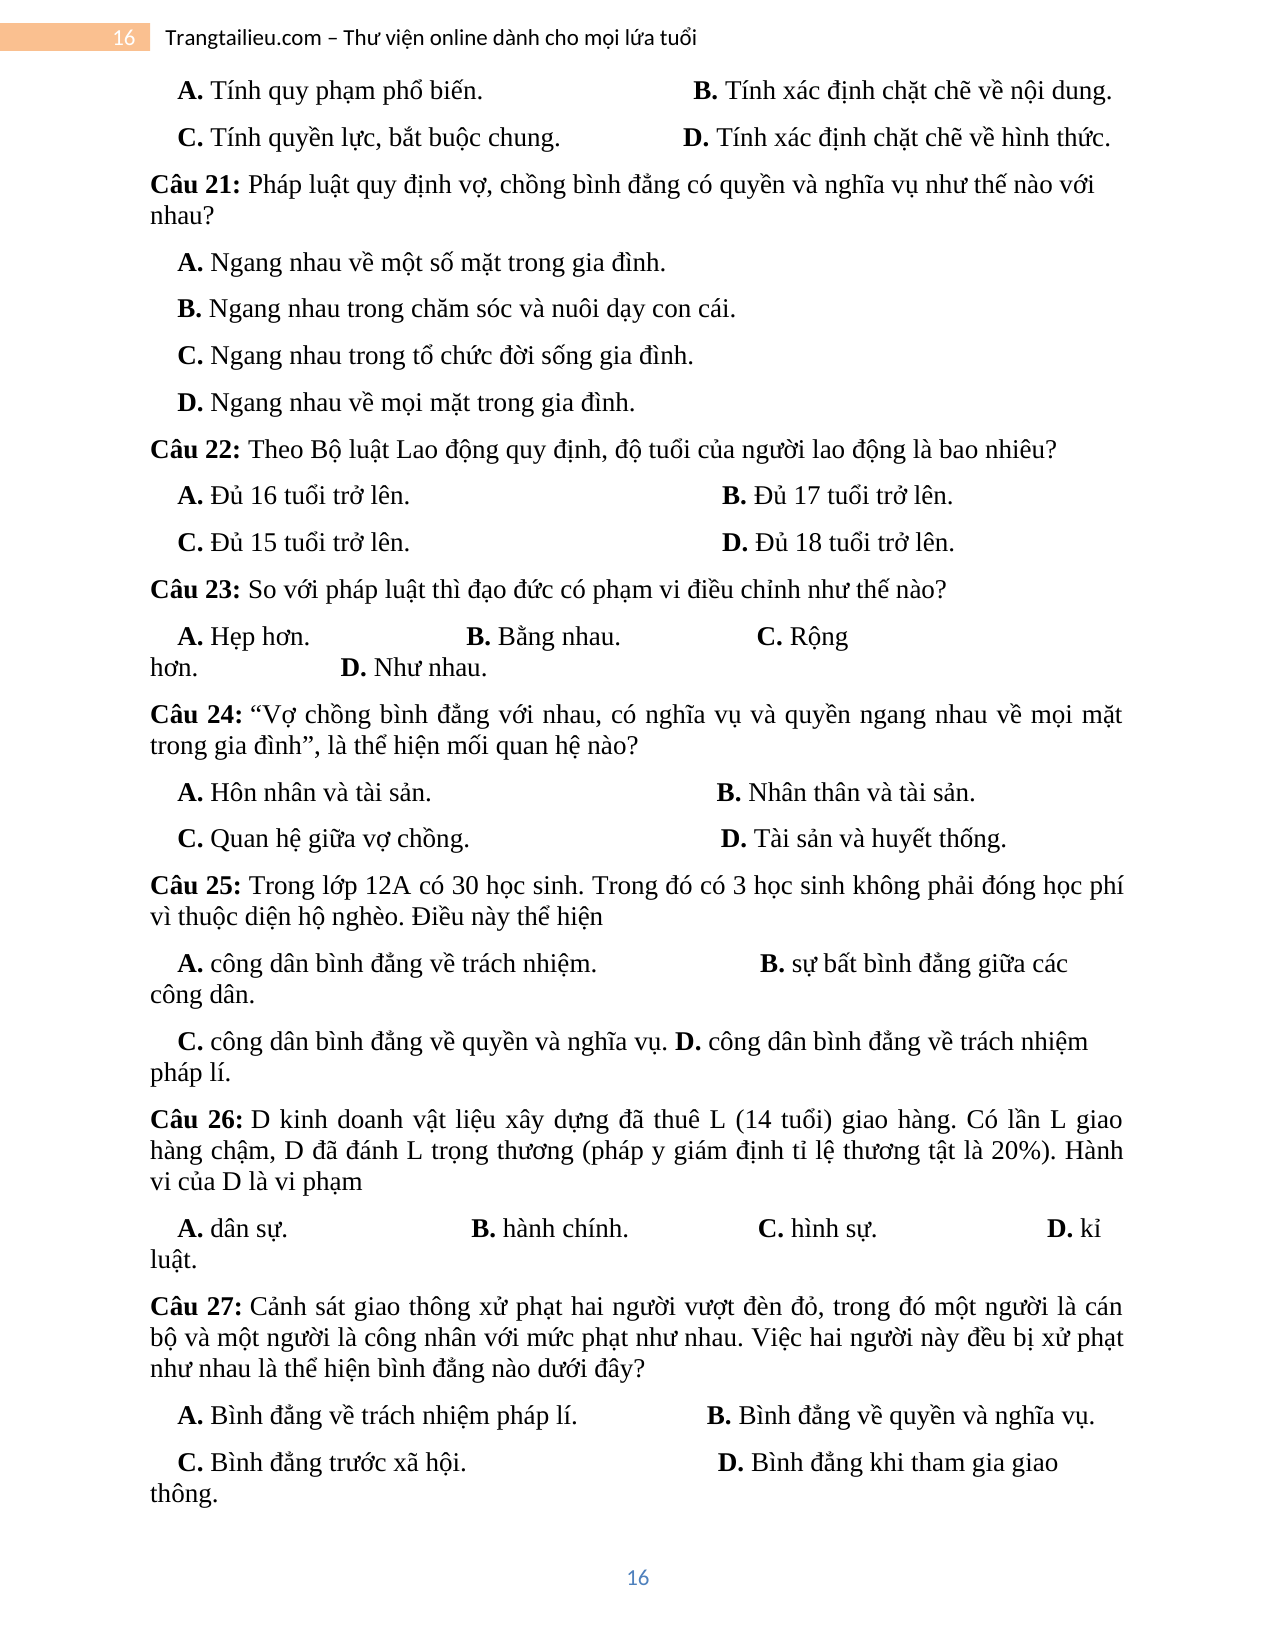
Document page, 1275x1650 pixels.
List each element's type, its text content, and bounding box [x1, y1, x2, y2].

text A. Bình đẳng về trách nhiệm pháp lí. B. Bình đẳng về quyền và nghĩa vụ. [150, 1399, 1125, 1430]
text A. Tính quy phạm phổ biến. B. Tính xác định chặt chẽ về nội dung. [150, 74, 1125, 105]
text A. Đủ 16 tuổi trở lên. B. Đủ 17 tuổi trở lên. [150, 479, 1125, 511]
text A. Hẹp hơn. B. Bằng nhau. C. Rộng hơn. D. Như nhau. [150, 620, 1125, 682]
text Câu 24: “Vợ chồng bình đẳng với nhau, có nghĩa vụ và quyền ngang nhau về mọi mặt trong gia đình”, là thể hiện mối quan hệ nào? [150, 698, 1125, 760]
text A. dân sự. B. hành chính. C. hình sự. D. kỉ luật. [150, 1212, 1125, 1274]
text D. Ngang nhau về mọi mặt trong gia đình. [150, 386, 1125, 417]
text C. Tính quyền lực, bắt buộc chung. D. Tính xác định chặt chẽ về hình thức. [150, 121, 1125, 152]
text C. Bình đẳng trước xã hội. D. Bình đẳng khi tham gia giao thông. [150, 1446, 1125, 1508]
text Câu 23: So với pháp luật thì đạo đức có phạm vi điều chỉnh như thế nào? [150, 573, 1125, 604]
text Câu 27: Cảnh sát giao thông xử phạt hai người vượt đèn đỏ, trong đó một người là cán bộ và một người là công nhân với mức phạt như nhau. Việc hai người này đều bị xử phạt như nhau là thể hiện bình đẳng nào dưới đây? [150, 1290, 1125, 1383]
text C. Ngang nhau trong tổ chức đời sống gia đình. [150, 339, 1125, 370]
text Câu 22: Theo Bộ luật Lao động quy định, độ tuổi của người lao động là bao nhiêu? [150, 433, 1125, 464]
text Câu 21: Pháp luật quy định vợ, chồng bình đẳng có quyền và nghĩa vụ như thế nào với nhau? [150, 168, 1125, 230]
text A. Ngang nhau về một số mặt trong gia đình. [150, 246, 1125, 277]
text C. công dân bình đẳng về quyền và nghĩa vụ. D. công dân bình đẳng về trách nhiệm pháp lí. [150, 1025, 1125, 1087]
text Câu 26: D kinh doanh vật liệu xây dựng đã thuê L (14 tuổi) giao hàng. Có lần L giao hàng chậm, D đã đánh L trọng thương (pháp y giám định tỉ lệ thương tật là 20%). Hành vi của D là vi phạm [150, 1103, 1125, 1196]
text C. Đủ 15 tuổi trở lên. D. Đủ 18 tuổi trở lên. [150, 526, 1125, 557]
text C. Quan hệ giữa vợ chồng. D. Tài sản và huyết thống. [150, 822, 1125, 853]
text B. Ngang nhau trong chăm sóc và nuôi dạy con cái. [150, 292, 1125, 323]
text A. công dân bình đẳng về trách nhiệm. B. sự bất bình đẳng giữa các công dân. [150, 947, 1125, 1009]
text A. Hôn nhân và tài sản. B. Nhân thân và tài sản. [150, 776, 1125, 807]
text Câu 25: Trong lớp 12A có 30 học sinh. Trong đó có 3 học sinh không phải đóng học phí vì thuộc diện hộ nghèo. Điều này thể hiện [150, 869, 1125, 931]
